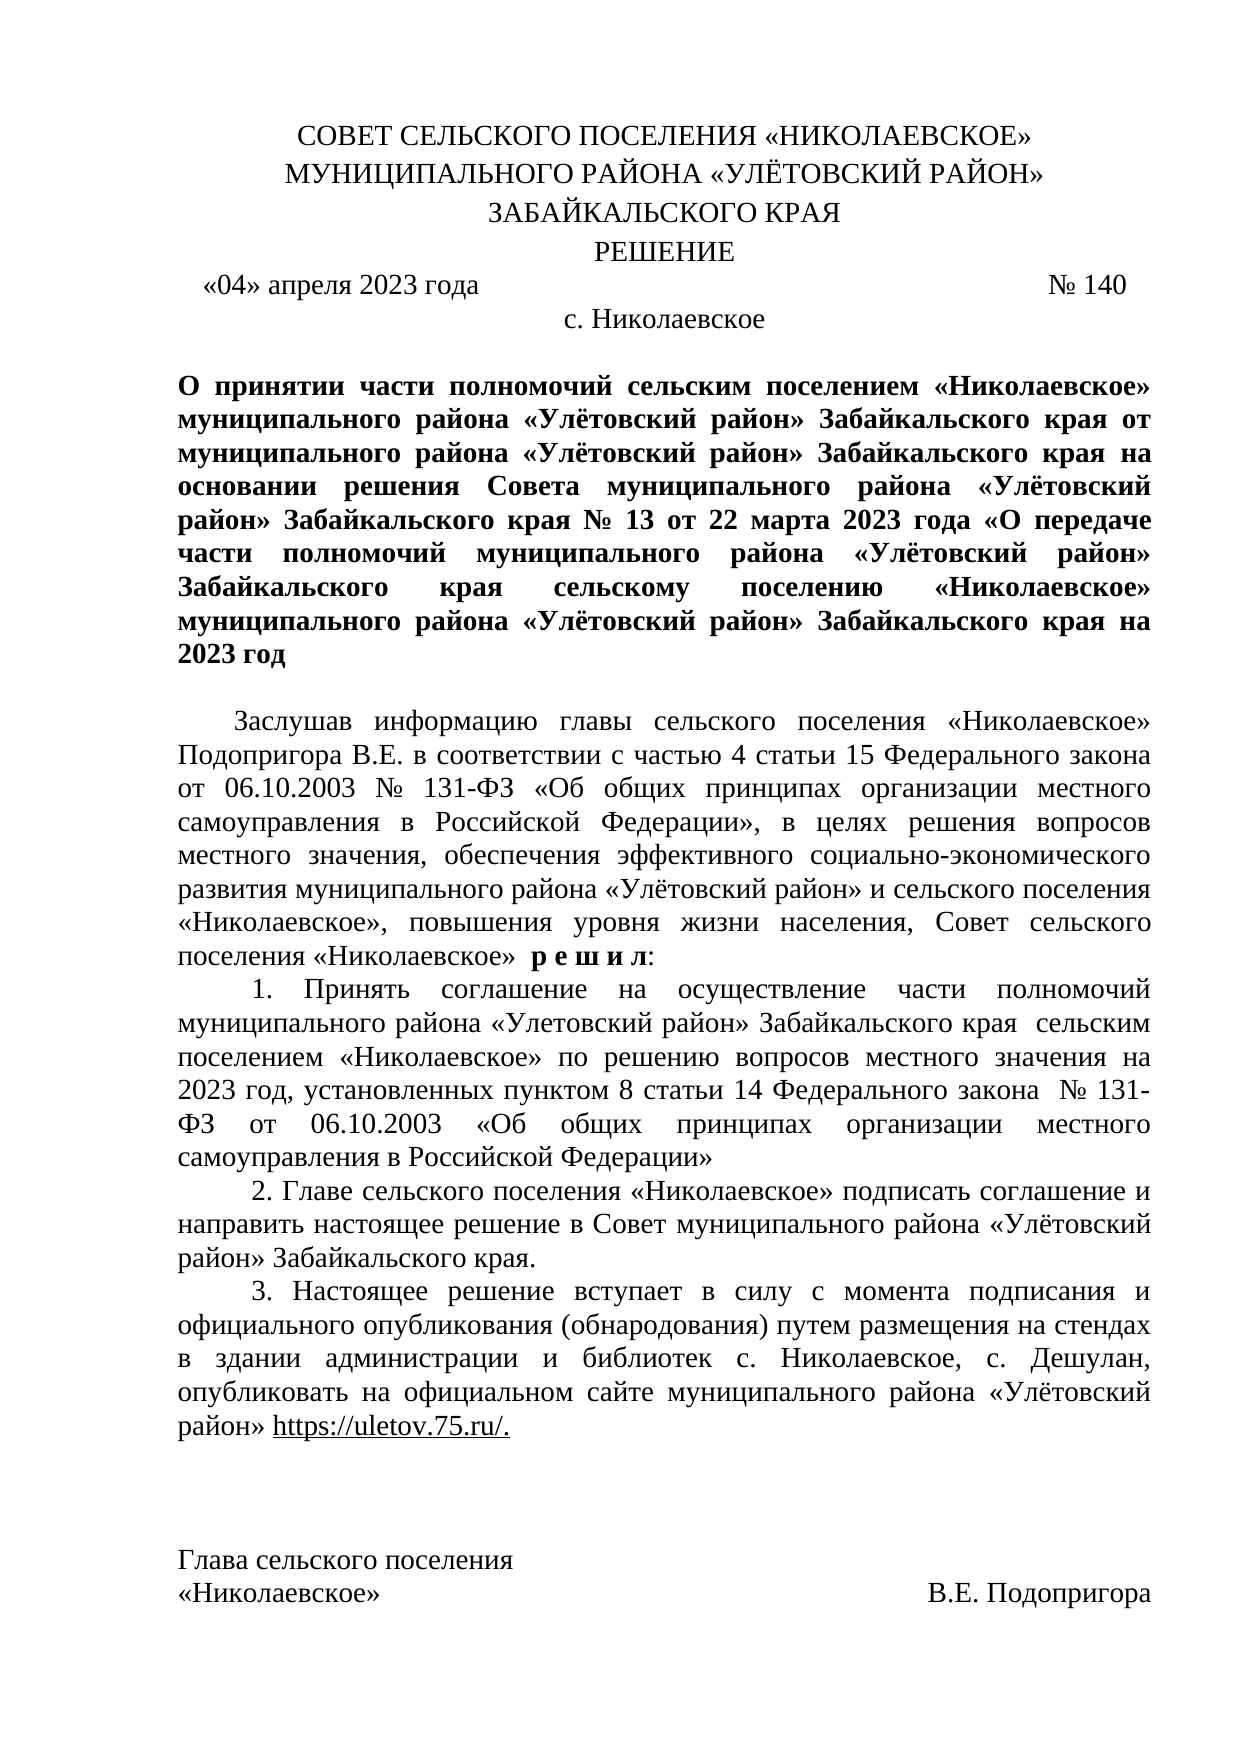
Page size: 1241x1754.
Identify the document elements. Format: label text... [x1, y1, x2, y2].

text СОВЕТ СЕЛЬСКОГО ПОСЕЛЕНИЯ «НИКОЛАЕВСКОЕ» МУНИЦИПАЛЬНОГО РАЙОНА «УЛЁТОВСКИЙ РАЙОН» [177, 118, 1152, 190]
text с. Николаевское [177, 301, 1152, 334]
text 1. Принять соглашение на осуществление части полномочий муниципального района «Улетовский район» Забайкальского края сельским поселением «Николаевское» по решению вопросов местного значения на 2023 год, установленных пунктом 8 статьи 14 Федерального закона № 131-ФЗ от 06.10.2003 «Об общих принципах организации местного самоуправления в Российской Федерации» [177, 972, 1152, 1173]
text «Николаевское» В.Е. Подопригора [177, 1575, 1152, 1609]
text РЕШЕНИЕ [177, 234, 1152, 267]
text Глава сельского поселения [177, 1542, 1152, 1575]
text 3. Настоящее решение вступает в силу с момента подписания и официального опубликования (обнародования) путем размещения на стендах в здании администрации и библиотек с. Николаевское, с. Дешулан, опубликовать на официальном сайте муниципального района «Улётовский район» https://uletov.75.ru/. [177, 1273, 1152, 1441]
text 2. Главе сельского поселения «Николаевское» подписать соглашение и направить настоящее решение в Совет муниципального района «Улётовский район» Забайкальского края. [177, 1173, 1152, 1273]
text Заслушав информацию главы сельского поселения «Николаевское» Подопригора В.Е. в соответствии с частью 4 статьи 15 Федерального закона от 06.10.2003 № 131-ФЗ «Об общих принципах организации местного самоуправления в Российской Федерации», в целях решения вопросов местного значения, обеспечения эффективного социально-экономического развития муниципального района «Улётовский район» и сельского поселения «Николаевское», повышения уровня жизни населения, Совет сельского поселения «Николаевское» р е ш и л: [177, 703, 1152, 972]
text О принятии части полномочий сельским поселением «Николаевское» муниципального района «Улётовский район» Забайкальского края от муниципального района «Улётовский район» Забайкальского края на основании решения Совета муниципального района «Улётовский район» Забайкальского края № 13 от 22 марта 2023 года «О передаче части полномочий муниципального района «Улётовский район» Забайкальского края сельскому поселению «Николаевское» муниципального района «Улётовский район» Забайкальского края на 2023 год [177, 368, 1152, 670]
text «04» апреля 2023 года № 140 [177, 267, 1152, 301]
text ЗАБАЙКАЛЬСКОГО КРАЯ [177, 195, 1152, 229]
